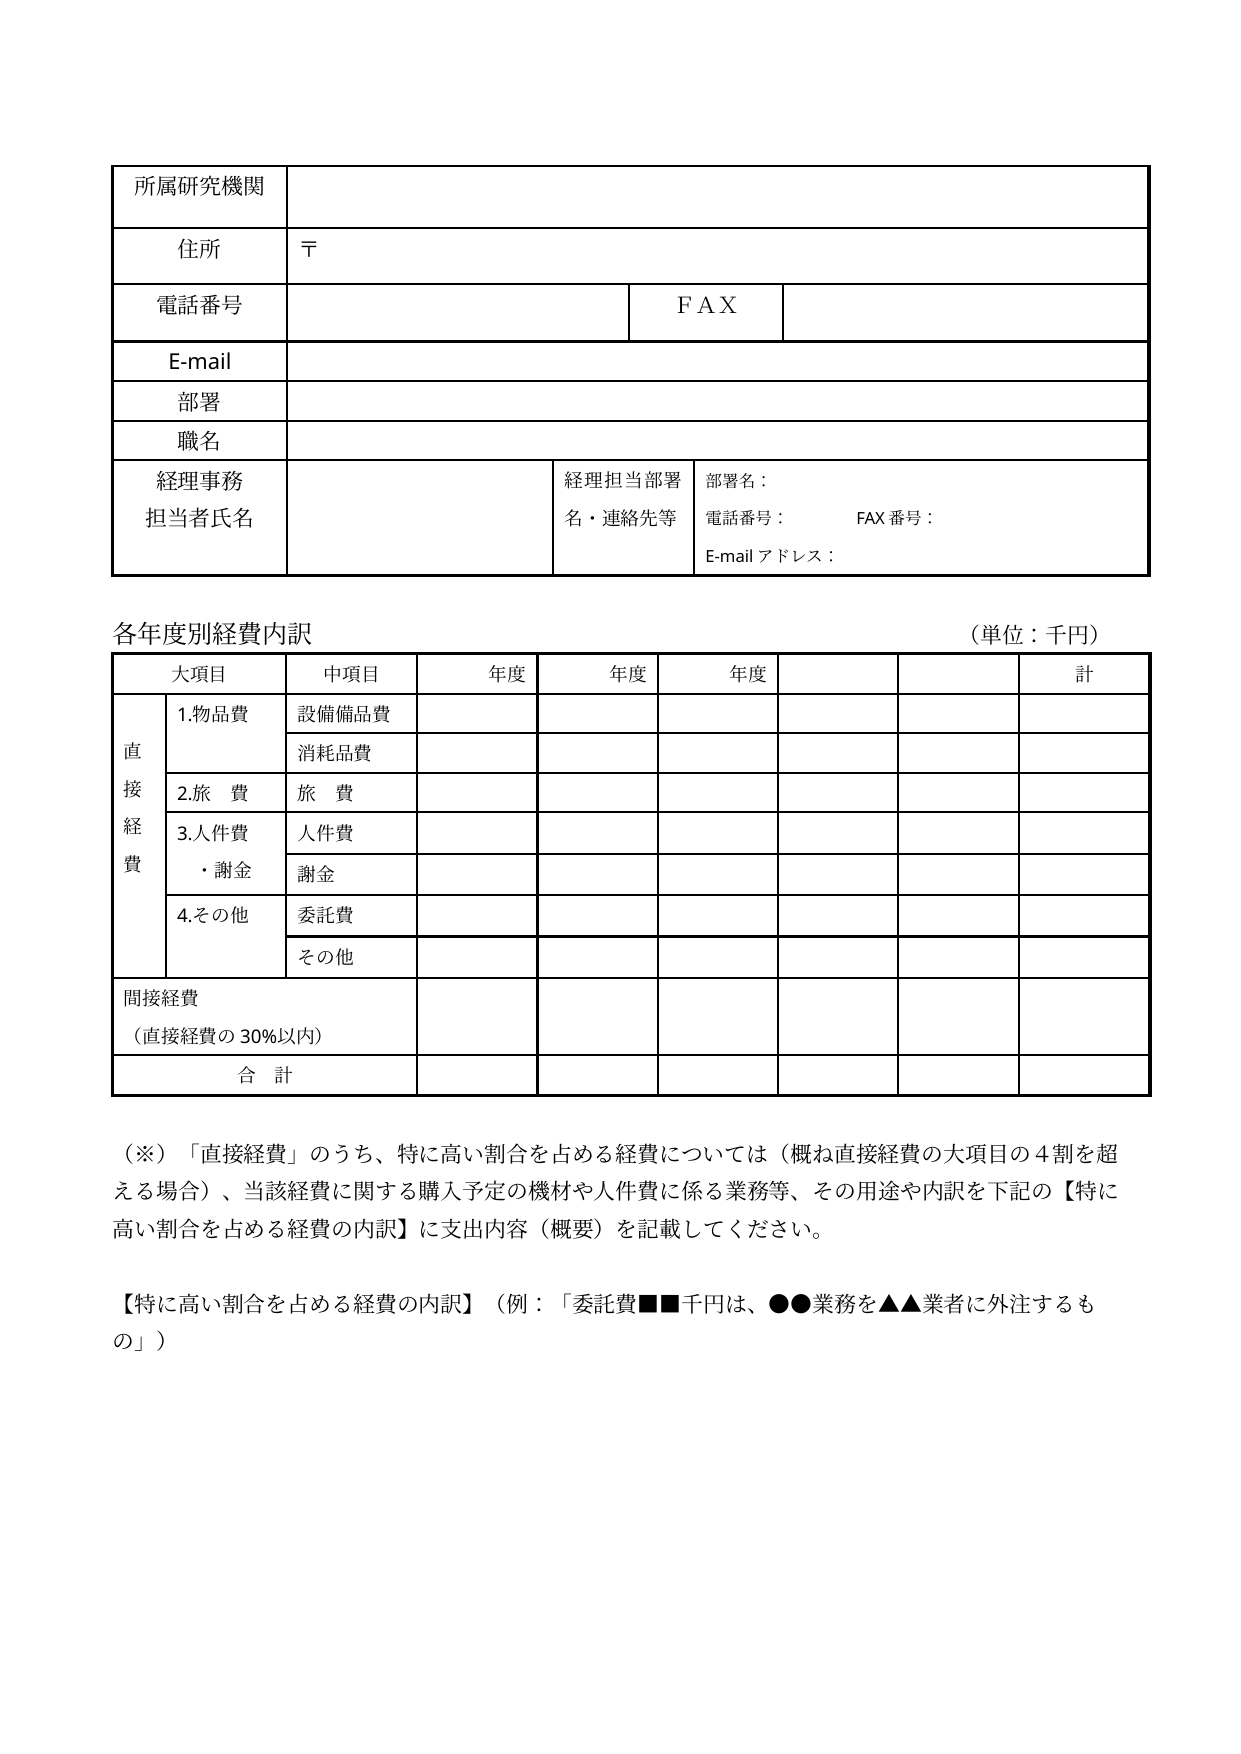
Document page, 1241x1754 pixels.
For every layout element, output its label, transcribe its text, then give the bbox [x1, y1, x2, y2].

table_cell [418, 855, 536, 894]
table_cell 旅 費 [287, 774, 416, 811]
table_header 年度 [659, 655, 777, 692]
table_cell 4.その他 [167, 896, 285, 977]
text （※）「直接経費」のうち、特に高い割合を占める経費については（概ね直接経費の大項目の４割を超える場合）、当該経費に関する購入予定の機材や人件費に係る業務等、その用途や内訳を下記の【特に高い割合を占める経費の内訳】に支出内容（概要）を記載してください。 [112, 1134, 1128, 1247]
table_cell [539, 734, 657, 772]
table_cell [659, 855, 777, 894]
table_cell [899, 938, 1018, 977]
table_cell 1.物品費 [167, 695, 285, 772]
table_cell 謝金 [287, 855, 416, 894]
table_header 大項目 [114, 655, 285, 692]
table_cell [659, 896, 777, 935]
table_cell [659, 979, 777, 1054]
table_cell [1020, 938, 1148, 977]
table_cell [1020, 813, 1148, 853]
table_cell [779, 774, 897, 811]
table_cell [539, 855, 657, 894]
table_cell [779, 813, 897, 853]
table_cell [418, 1056, 536, 1093]
table_cell [1020, 896, 1148, 935]
table_cell [539, 695, 657, 732]
table_cell 経理担当部署名・連絡先等 [554, 461, 693, 574]
table_cell [659, 938, 777, 977]
table_cell [899, 774, 1018, 811]
table_cell 直 接 経 費 [114, 695, 165, 977]
table_header 中項目 [287, 655, 416, 692]
table_cell [659, 1056, 777, 1093]
table_cell [779, 938, 897, 977]
table_cell [899, 1056, 1018, 1093]
table_cell [659, 774, 777, 811]
table_cell [779, 979, 897, 1054]
table_cell [1020, 734, 1148, 772]
table_cell [659, 695, 777, 732]
table_cell ＦＡＸ [630, 285, 782, 340]
table_cell [899, 813, 1018, 853]
table_cell [418, 938, 536, 977]
table_header [779, 655, 897, 692]
table_cell 職名 [114, 422, 286, 459]
table_cell 部署名： 電話番号： FAX番号： E-mailアドレス： [695, 461, 1147, 574]
table_cell [1020, 979, 1148, 1054]
table_cell [418, 695, 536, 732]
table_cell [418, 734, 536, 772]
table_cell E-mail [114, 343, 286, 380]
table_cell 3.人件費 ・謝金 [167, 813, 285, 894]
table_cell [899, 695, 1018, 732]
table_cell [779, 1056, 897, 1093]
table_cell [784, 285, 1147, 340]
table_cell [899, 855, 1018, 894]
table_cell 間接経費 （直接経費の30%以内） [114, 979, 416, 1054]
table_cell [288, 285, 628, 340]
table_header 計 [1020, 655, 1148, 692]
table_cell その他 [287, 938, 416, 977]
table_cell [659, 734, 777, 772]
table_cell [1020, 855, 1148, 894]
table_header [899, 655, 1018, 692]
table_cell [1020, 695, 1148, 732]
table_cell 電話番号 [114, 285, 286, 340]
table_cell [1020, 774, 1148, 811]
table_cell 2.旅 費 [167, 774, 285, 811]
table_cell [539, 979, 657, 1054]
table_cell 所属研究機関 [114, 167, 286, 227]
table_cell [779, 695, 897, 732]
table_cell [539, 1056, 657, 1093]
table_header 年度 [539, 655, 657, 692]
table_cell [288, 167, 1147, 227]
table_cell 消耗品費 [287, 734, 416, 772]
table_cell [418, 896, 536, 935]
table_cell [288, 382, 1147, 419]
table_cell 設備備品費 [287, 695, 416, 732]
table_cell [539, 813, 657, 853]
table_cell 人件費 [287, 813, 416, 853]
table_cell [539, 938, 657, 977]
table_cell [288, 461, 552, 574]
text 各年度別経費内訳 （単位：千円） [112, 614, 1128, 652]
text 【特に高い割合を占める経費の内訳】（例：「委託費■■千円は、●●業務を▲▲業者に外注するもの」） [112, 1284, 1128, 1359]
table_cell [899, 979, 1018, 1054]
table_cell [659, 813, 777, 853]
table_cell [779, 734, 897, 772]
table_cell [418, 979, 536, 1054]
table_cell [1020, 1056, 1148, 1093]
table_cell 経理事務 担当者氏名 [114, 461, 286, 574]
table_cell [418, 813, 536, 853]
table_header 年度 [418, 655, 536, 692]
table_cell 部署 [114, 382, 286, 419]
table_cell [418, 774, 536, 811]
table_cell [779, 855, 897, 894]
table_cell [288, 343, 1147, 380]
table_cell [288, 422, 1147, 459]
table_cell 合 計 [114, 1056, 416, 1093]
table_cell [899, 734, 1018, 772]
table_cell 住所 [114, 229, 286, 283]
table_cell [899, 896, 1018, 935]
table_cell 委託費 [287, 896, 416, 935]
table_cell 〒 [288, 229, 1147, 283]
table_cell [779, 896, 897, 935]
table_cell [539, 896, 657, 935]
table_cell [539, 774, 657, 811]
